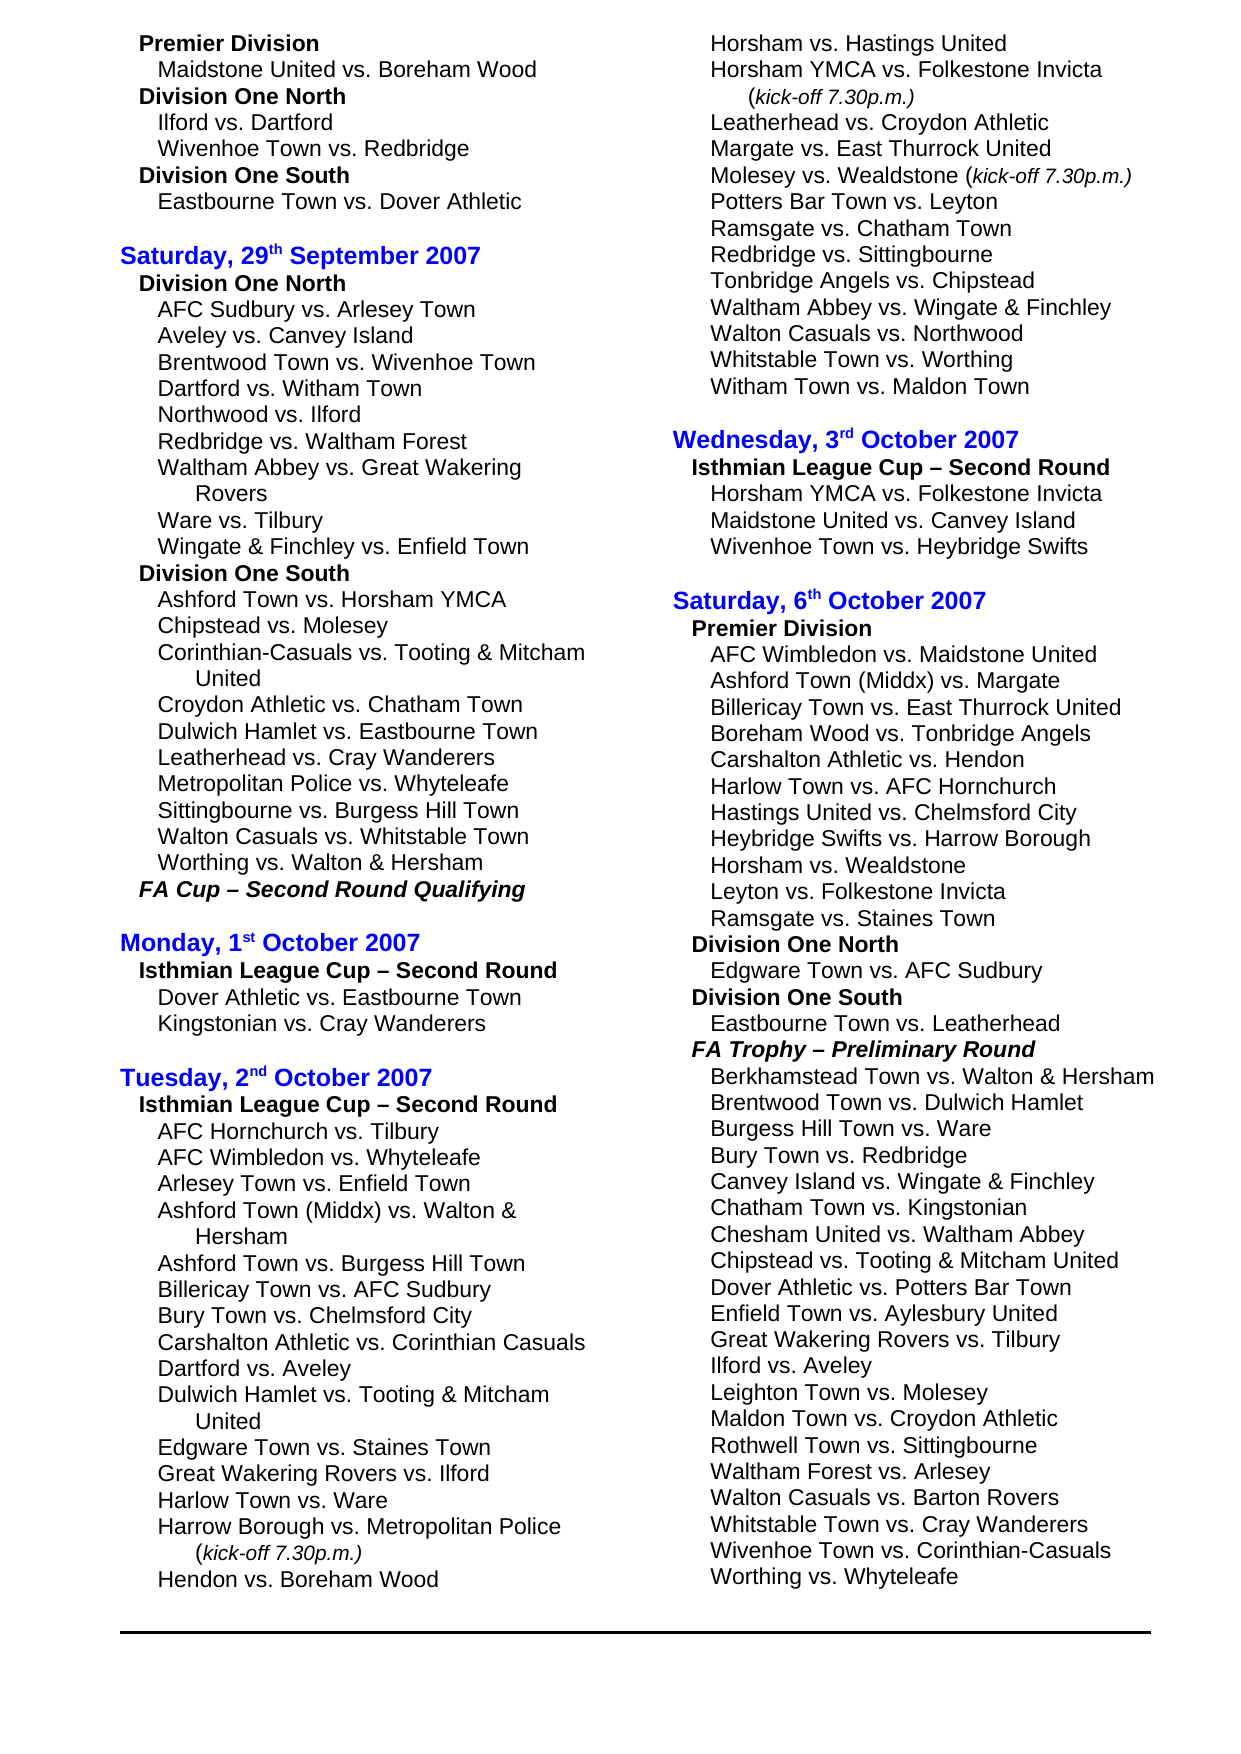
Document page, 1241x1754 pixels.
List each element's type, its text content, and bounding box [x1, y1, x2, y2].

text vs. Ware [710, 1115, 1166, 1142]
text Horsham YMCA vs. Folkestone Invicta (kick-off 7.30p.m.) [710, 56, 1150, 109]
text Northwood vs. Ilford [157, 401, 598, 428]
text AFC Wimbledon vs. United [710, 641, 1150, 667]
text Monday, 1st October 2007 [120, 928, 598, 957]
text vs. Leatherhead [710, 1010, 1150, 1036]
text vs. [710, 346, 1150, 373]
text Dulwich Hamlet vs. [157, 718, 598, 744]
text Leyton vs. Folkestone Invicta [710, 878, 1150, 904]
text Heybridge Swifts vs. Borough [710, 825, 1150, 852]
text (Middx) vs. [710, 667, 1150, 694]
text Premier Division [691, 614, 1150, 641]
text vs. Walton & Hersham [710, 1063, 1166, 1089]
text Athletic vs. [157, 983, 598, 1010]
text Walton Casuals vs. Barton Rovers [710, 1484, 1166, 1511]
text Borough vs. Metropolitan Police (kick-off 7.30p.m.) [157, 1513, 598, 1566]
text vs. AFC Hornchurch [710, 773, 1150, 799]
text Isthmian League Cup – Second Round [139, 957, 598, 983]
text vs. Sittingbourne [710, 1432, 1166, 1458]
text Wednesday, 3rd October 2007 [673, 425, 1150, 454]
text Carshalton Athletic vs. Corinthian Casuals [157, 1328, 598, 1355]
text Bury Town vs. [157, 1302, 598, 1328]
text Croydon Athletic vs. [157, 691, 598, 718]
text Redbridge vs. [157, 428, 598, 454]
text vs. Athletic [157, 188, 598, 214]
text Isthmian League Cup – Second Round [139, 1091, 598, 1118]
text Premier Division [139, 30, 598, 56]
text United vs. Boreham Wood [157, 56, 598, 83]
text AFC vs. Whyteleafe [157, 1144, 598, 1170]
text Metropolitan Police vs. Whyteleafe [157, 770, 598, 797]
text Horsham YMCA vs. Folkestone Invicta [710, 480, 1150, 507]
text Aveley vs. [157, 322, 598, 349]
text Great Wakering Rovers vs. Tilbury [710, 1326, 1166, 1352]
text Division One North [139, 83, 598, 109]
text vs. United [710, 135, 1150, 162]
text Ilford vs. [157, 109, 598, 135]
text Carshalton Athletic vs. Hendon [710, 746, 1150, 773]
text vs. Cray Wanderers [710, 1511, 1166, 1537]
text Division One South [691, 983, 1150, 1010]
text vs. Horsham YMCA [157, 586, 598, 612]
text Division One South [139, 559, 598, 586]
text Abbey vs. Wingate & Finchley [710, 293, 1150, 320]
text Division One North [139, 269, 598, 296]
text vs. Wingate & Finchley [710, 1168, 1166, 1194]
text Tonbridge Angels vs. Chipstead [710, 267, 1150, 293]
text vs. [157, 1434, 598, 1460]
text Tuesday, 2nd October 2007 [120, 1063, 598, 1091]
text vs. Kingstonian [710, 1194, 1166, 1221]
text FA Trophy – Preliminary Round [691, 1036, 1150, 1063]
text Horsham vs. United [710, 30, 1150, 56]
text vs. [157, 1170, 598, 1197]
text vs. Heybridge Swifts [710, 533, 1150, 559]
text Walton Casuals vs. [157, 823, 598, 849]
text vs. Arlesey [710, 1458, 1166, 1484]
text Billericay Town vs. AFC [157, 1276, 598, 1302]
text Ware vs. Tilbury [157, 507, 598, 533]
text Abbey vs. Great Wakering Rovers [157, 454, 598, 507]
text vs. Redbridge [157, 135, 598, 162]
text Ramsgate vs. [710, 214, 1150, 241]
text Hendon vs. Boreham Wood [157, 1566, 598, 1592]
text Billericay Town vs. United [710, 694, 1150, 720]
text vs. Aylesbury United [710, 1300, 1166, 1326]
text Dulwich Hamlet vs. Tooting & Mitcham United [157, 1381, 598, 1434]
text vs. Whyteleafe [710, 1563, 1166, 1590]
text Athletic vs. [710, 1273, 1166, 1300]
text Chesham United vs. Abbey [710, 1221, 1166, 1247]
text vs. [157, 349, 598, 375]
text Saturday, 6th October 2007 [673, 586, 1150, 614]
text Division One South [139, 162, 598, 188]
text vs. Croydon Athletic [710, 1405, 1166, 1432]
text Chipstead vs. Tooting & Mitcham United [710, 1247, 1166, 1273]
text Molesey vs. Wealdstone (kick-off 7.30p.m.) [710, 162, 1150, 188]
text vs. Molesey [710, 1379, 1166, 1405]
text Sittingbourne vs. [157, 797, 598, 823]
text AFC vs. [157, 296, 598, 322]
text Leatherhead vs. Cray Wanderers [157, 744, 598, 770]
text Chipstead vs. Molesey [157, 612, 598, 638]
text (Middx) vs. Walton & Hersham [157, 1197, 598, 1249]
text vs. Walton & Hersham [157, 849, 598, 876]
text Walton Casuals vs. Northwood [710, 320, 1150, 346]
text Wingate & Finchley vs. [157, 533, 598, 559]
text FA Cup – Second Round Qualifying [139, 876, 598, 902]
text United vs. [710, 799, 1150, 825]
text vs. [157, 1249, 598, 1276]
text Division One North [691, 931, 1150, 957]
text Great Wakering Rovers vs. Ilford [157, 1460, 598, 1487]
text Maidstone United vs. [710, 507, 1150, 533]
text Dartford vs. [157, 375, 598, 401]
text vs. AFC [710, 957, 1150, 983]
text Leatherhead vs. Croydon Athletic [710, 109, 1150, 135]
text Saturday, 29th September 2007 [120, 241, 598, 269]
text vs. Leyton [710, 188, 1150, 214]
text AFC Hornchurch vs. Tilbury [157, 1118, 598, 1144]
text vs. [710, 373, 1150, 399]
text Ilford vs. Aveley [710, 1352, 1166, 1379]
text vs. Ware [157, 1487, 598, 1513]
text Kingstonian vs. Cray Wanderers [157, 1010, 598, 1036]
text Horsham vs. Wealdstone [710, 852, 1150, 878]
text Boreham Wood vs. Tonbridge Angels [710, 720, 1150, 746]
text vs. Aveley [157, 1355, 598, 1381]
text Ramsgate vs. [710, 904, 1150, 931]
text vs. Dulwich Hamlet [710, 1089, 1166, 1115]
text Redbridge vs. Sittingbourne [710, 241, 1150, 267]
text Isthmian League Cup – Second Round [691, 454, 1150, 480]
text vs. Corinthian-Casuals [710, 1537, 1166, 1563]
text Corinthian-Casuals vs. Tooting & Mitcham United [157, 638, 598, 691]
text Bury Town vs. Redbridge [710, 1142, 1166, 1168]
